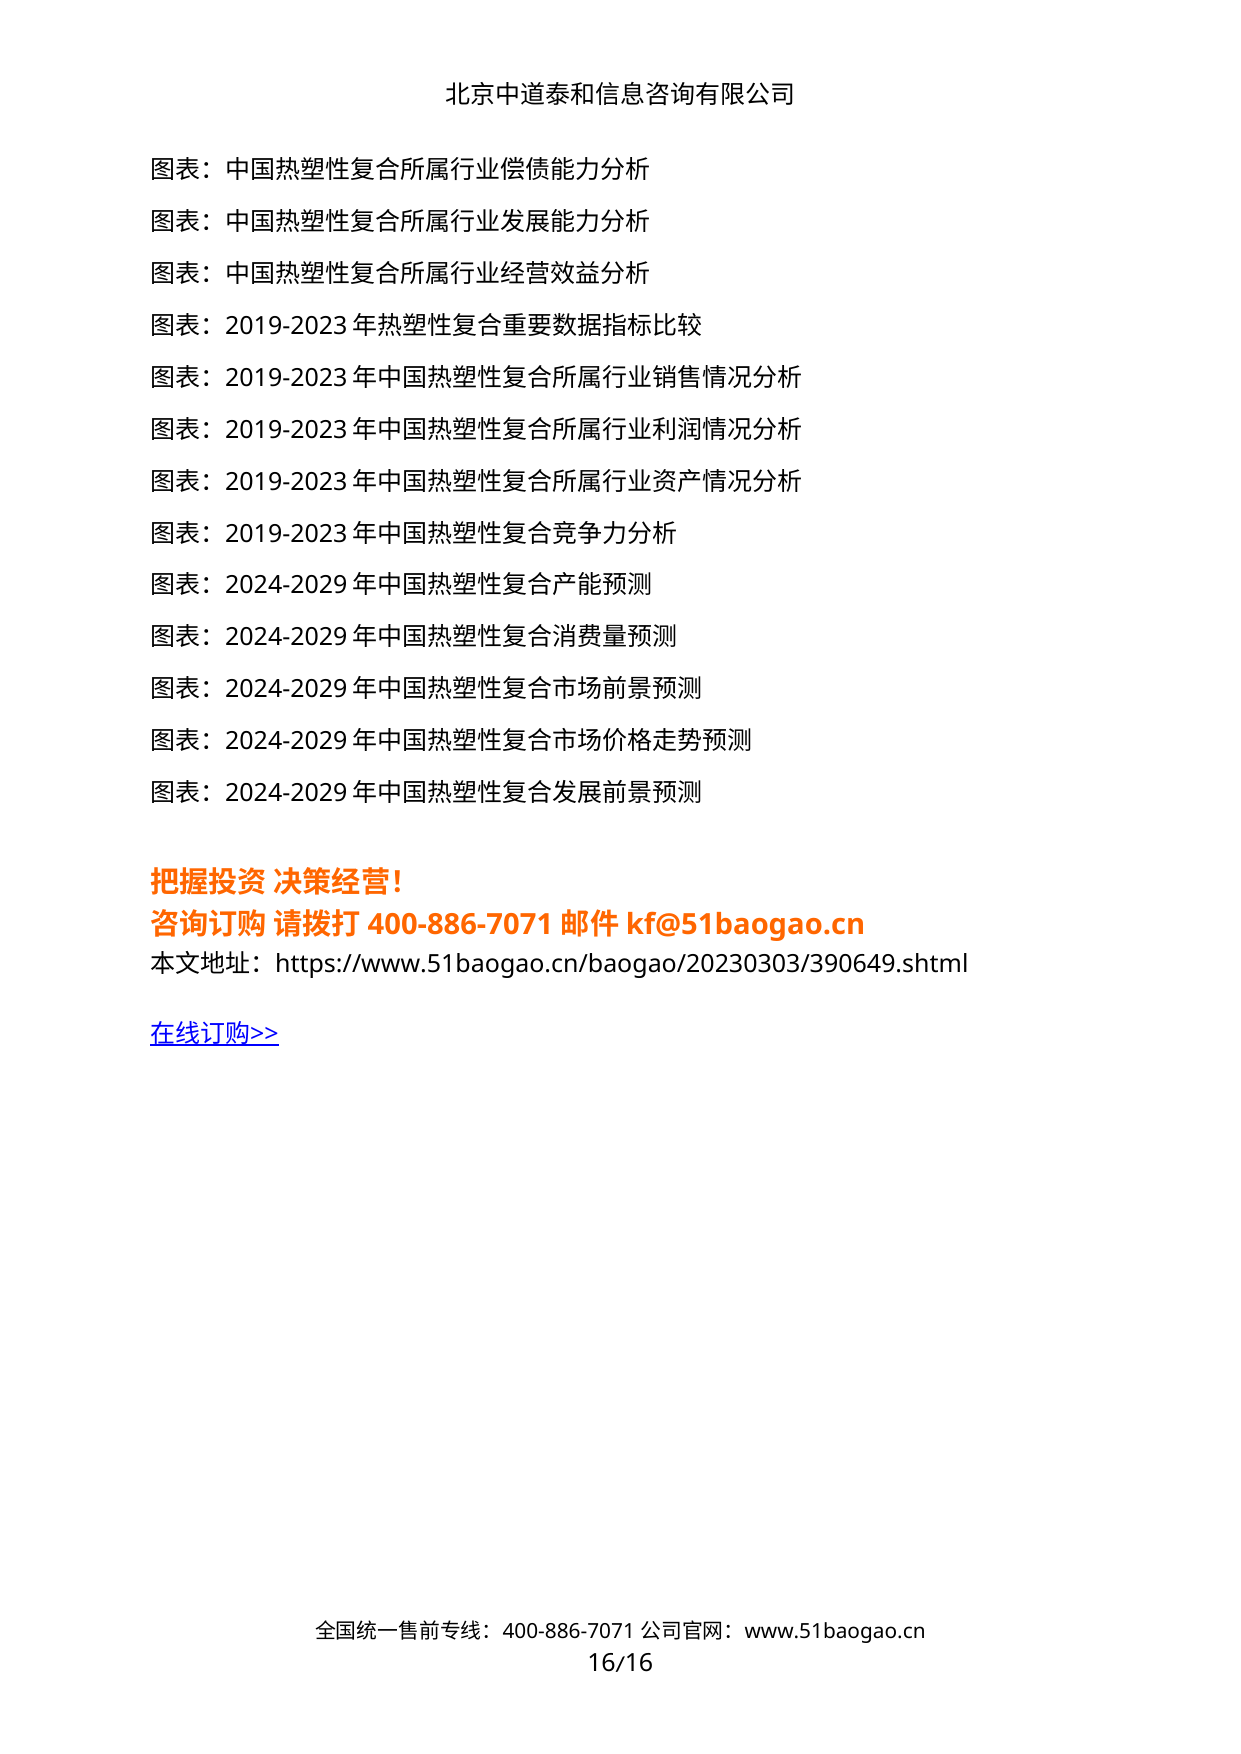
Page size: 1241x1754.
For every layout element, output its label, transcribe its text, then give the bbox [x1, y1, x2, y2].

text 图表：2024-2029年中国热塑性复合市场价格走势预测 [150, 721, 1090, 757]
text 图表：2019-2023年中国热塑性复合竞争力分析 [150, 513, 1090, 549]
text 图表：2024-2029年中国热塑性复合发展前景预测 [150, 772, 1090, 809]
text 图表：2019-2023年热塑性复合重要数据指标比较 [150, 306, 1090, 342]
text 图表：中国热塑性复合所属行业经营效益分析 [150, 254, 1090, 290]
text 图表：2024-2029年中国热塑性复合产能预测 [150, 565, 1090, 601]
text 图表：中国热塑性复合所属行业发展能力分析 [150, 202, 1090, 238]
text 图表：2024-2029年中国热塑性复合市场前景预测 [150, 669, 1090, 705]
text 图表：2019-2023年中国热塑性复合所属行业资产情况分析 [150, 461, 1090, 497]
text 把握投资 决策经营！咨询订购 请拨打 400-886-7071 邮件 kf@51baogao.cn本文地址：https://www.51baogao.cn/baogao/20230303/390649.shtml [150, 824, 1090, 979]
text 图表：2019-2023年中国热塑性复合所属行业利润情况分析 [150, 409, 1090, 446]
text 图表：2024-2029年中国热塑性复合消费量预测 [150, 617, 1090, 653]
text 图表：中国热塑性复合所属行业偿债能力分析 [150, 150, 1090, 186]
text 在线订购>> [150, 979, 1090, 1050]
text 图表：2019-2023年中国热塑性复合所属行业销售情况分析 [150, 357, 1090, 394]
